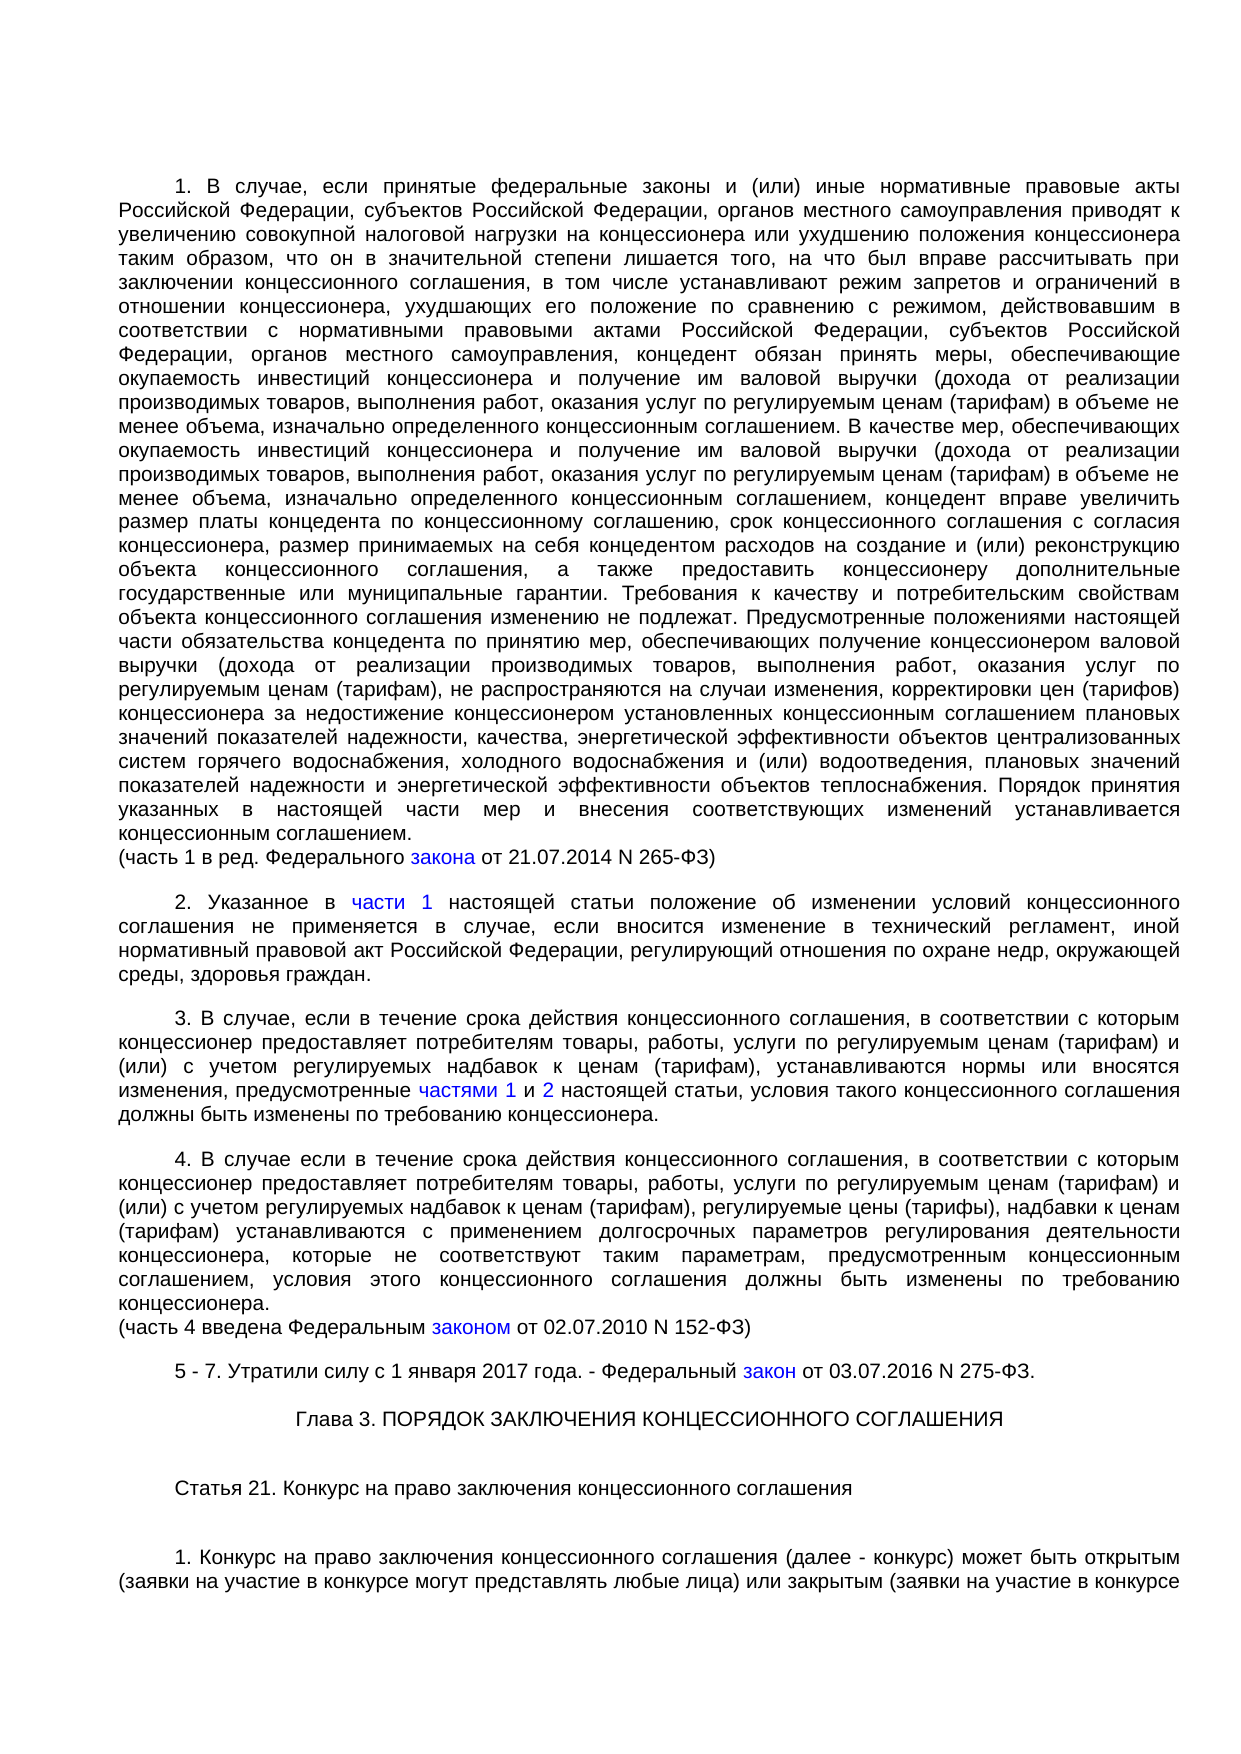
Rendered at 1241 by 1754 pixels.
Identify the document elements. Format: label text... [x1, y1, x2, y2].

text 3. В случае, если в течение срока действия концессионного соглашения, в соответствии с которым концессионер предоставляет потребителям товары, работы, услуги по регулируемым ценам (тарифам) и (или) с учетом регулируемых надбавок к ценам (тарифам), устанавливаются нормы или вносятся изменения, предусмотренные частями 1 и 2 настоящей статьи, условия такого концессионного соглашения должны быть изменены по требованию концессионера. [118, 1006, 1181, 1126]
text 4. В случае если в течение срока действия концессионного соглашения, в соответствии с которым концессионер предоставляет потребителям товары, работы, услуги по регулируемым ценам (тарифам) и (или) с учетом регулируемых надбавок к ценам (тарифам), регулируемые цены (тарифы), надбавки к ценам (тарифам) устанавливаются с применением долгосрочных параметров регулирования деятельности концессионера, которые не соответствуют таким параметрам, предусмотренным концессионным соглашением, условия этого концессионного соглашения должны быть изменены по требованию концессионера. [118, 1147, 1181, 1314]
text Статья 21. Конкурс на право заключения концессионного соглашения [118, 1476, 1181, 1500]
text 1. В случае, если принятые федеральные законы и (или) иные нормативные правовые акты Российской Федерации, субъектов Российской Федерации, органов местного самоуправления приводят к увеличению совокупной налоговой нагрузки на концессионера или ухудшению положения концессионера таким образом, что он в значительной степени лишается того, на что был вправе рассчитывать при заключении концессионного соглашения, в том числе устанавливают режим запретов и ограничений в отношении концессионера, ухудшающих его положение по сравнению с режимом, действовавшим в соответствии с нормативными правовыми актами Российской Федерации, субъектов Российской Федерации, органов местного самоуправления, концедент обязан принять меры, обеспечивающие окупаемость инвестиций концессионера и получение им валовой выручки (дохода от реализации производимых товаров, выполнения работ, оказания услуг по регулируемым ценам (тарифам) в объеме не менее объема, изначально определенного концессионным соглашением. В качестве мер, обеспечивающих окупаемость инвестиций концессионера и получение им валовой выручки (дохода от реализации производимых товаров, выполнения работ, оказания услуг по регулируемым ценам (тарифам) в объеме не менее объема, изначально определенного концессионным соглашением, концедент вправе увеличить размер платы концедента по концессионному соглашению, срок концессионного соглашения с согласия концессионера, размер принимаемых на себя концедентом расходов на создание и (или) реконструкцию объекта концессионного соглашения, а также предоставить концессионеру дополнительные государственные или муниципальные гарантии. Требования к качеству и потребительским свойствам объекта концессионного соглашения изменению не подлежат. Предусмотренные положениями настоящей части обязательства концедента по принятию мер, обеспечивающих получение концессионером валовой выручки (дохода от реализации производимых товаров, выполнения работ, оказания услуг по регулируемым ценам (тарифам), не распространяются на случаи изменения, корректировки цен (тарифов) концессионера за недостижение концессионером установленных концессионным соглашением плановых значений показателей надежности, качества, энергетической эффективности объектов централизованных систем горячего водоснабжения, холодного водоснабжения и (или) водоотведения, плановых значений показателей надежности и энергетической эффективности объектов теплоснабжения. Порядок принятия указанных в настоящей части мер и внесения соответствующих изменений устанавливается концессионным соглашением. [118, 174, 1181, 845]
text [118, 1545, 1181, 1593]
text (часть 1 в ред. Федерального закона от 21.07.2014 N 265-ФЗ) [118, 845, 1181, 869]
text Глава 3. ПОРЯДОК ЗАКЛЮЧЕНИЯ КОНЦЕССИОННОГО СОГЛАШЕНИЯ [118, 1407, 1181, 1431]
text 2. Указанное в части 1 настоящей статьи положение об изменении условий концессионного соглашения не применяется в случае, если вносится изменение в технический регламент, иной нормативный правовой акт Российской Федерации, регулирующий отношения по охране недр, окружающей среды, здоровья граждан. [118, 889, 1181, 985]
text 5 - 7. Утратили силу с 1 января 2017 года. - Федеральный закон от 03.07.2016 N 275-ФЗ. [118, 1359, 1181, 1383]
text (часть 4 введена Федеральным законом от 02.07.2010 N 152-ФЗ) [118, 1314, 1181, 1338]
